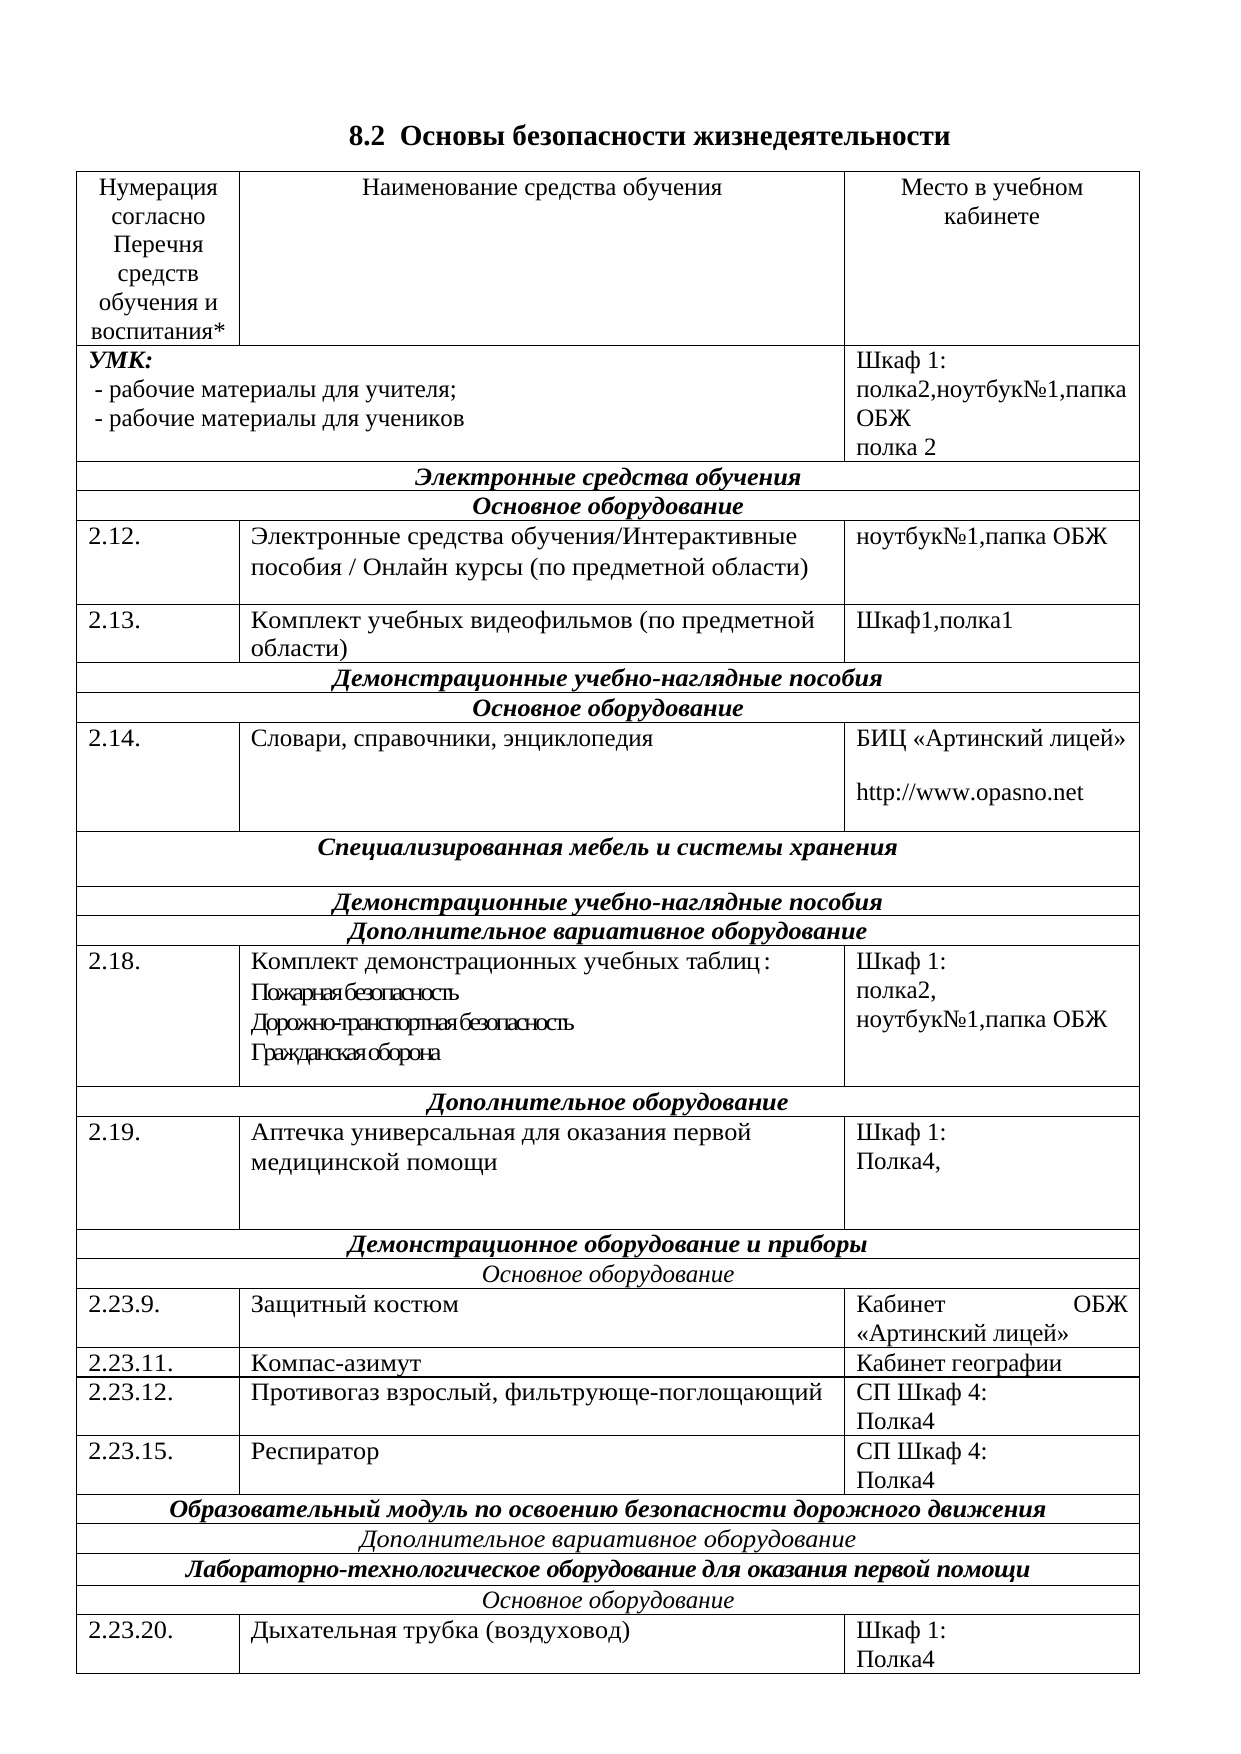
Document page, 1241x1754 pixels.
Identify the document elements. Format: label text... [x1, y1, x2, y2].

table_cell Шкаф 1: полка2, ноутбук№1,папка ОБЖ [845, 946, 1139, 1086]
table_cell Комплект учебных видеофильмов (по предметной области) [240, 605, 844, 662]
table_cell Шкаф 1: полка2,ноутбук№1,папка ОБЖ полка 2 [845, 346, 1139, 461]
table_header Наименование средства обучения [240, 172, 844, 344]
table_cell Основное оборудование [77, 693, 1139, 722]
table_cell Шкаф1,полка1 [845, 605, 1139, 662]
table_cell Основное оборудование [77, 1586, 1139, 1614]
table_cell Аптечка универсальная для оказания первой медицинской помощи [240, 1117, 844, 1228]
table_cell Компас-азимут [240, 1348, 844, 1376]
table_cell 2.23.20. [77, 1615, 239, 1673]
table_header Нумерация согласно Перечня средств обучения и воспитания* [77, 172, 239, 344]
table_cell Защитный костюм [240, 1289, 844, 1347]
table_cell Словари, справочники, энциклопедия [240, 723, 844, 831]
table_cell Демонстрационные учебно-наглядные пособия [77, 887, 1139, 915]
table_header Место в учебном кабинете [845, 172, 1139, 344]
table_cell Основное оборудование [77, 1259, 1139, 1288]
table_cell Респиратор [240, 1436, 844, 1493]
table_cell Электронные средства обучения [77, 462, 1139, 490]
table_cell БИЦ «Артинский лицей» http://www.opasno.net [845, 723, 1139, 831]
table_cell Демонстрационные учебно-наглядные пособия [77, 663, 1139, 692]
table_cell Электронные средства обучения/Интерактивные пособия / Онлайн курсы (по предметной области) [240, 521, 844, 604]
table_cell 2.23.11. [77, 1348, 239, 1376]
table_cell Лабораторно-технологическое оборудование для оказания первой помощи [77, 1554, 1139, 1584]
table_cell Противогаз взрослый, фильтрующе-поглощающий [240, 1378, 844, 1435]
table_cell УМК: - рабочие материалы для учителя; - рабочие материалы для учеников [77, 346, 844, 461]
table_cell Образовательный модуль по освоению безопасности дорожного движения [77, 1495, 1139, 1523]
table_cell 2.14. [77, 723, 239, 831]
table_cell 2.19. [77, 1117, 239, 1228]
table_cell Дыхательная трубка (воздуховод) [240, 1615, 844, 1673]
table_cell Специализированная мебель и системы хранения [77, 832, 1139, 886]
table_cell Кабинет географии [845, 1348, 1139, 1376]
table_cell Шкаф 1: Полка4, [845, 1117, 1139, 1228]
text 8.2 Основы безопасности жизнедеятельности [148, 118, 1152, 152]
table_cell 2.12. [77, 521, 239, 604]
table_cell Кабинет ОБЖ «Артинский лицей» [845, 1289, 1139, 1347]
table_cell 2.18. [77, 946, 239, 1086]
table_cell СП Шкаф 4: Полка4 [845, 1436, 1139, 1493]
table_cell Основное оборудование [77, 491, 1139, 520]
table_cell Дополнительное вариативное оборудование [77, 916, 1139, 945]
table_cell СП Шкаф 4: Полка4 [845, 1378, 1139, 1435]
table_cell Дополнительное вариативное оборудование [77, 1524, 1139, 1553]
table_cell 2.13. [77, 605, 239, 662]
table_cell Шкаф 1: Полка4 [845, 1615, 1139, 1673]
table_cell 2.23.12. [77, 1378, 239, 1435]
table_cell Дополнительное оборудование [77, 1087, 1139, 1116]
table_cell ноутбук№1,папка ОБЖ [845, 521, 1139, 604]
table_cell 2.23.9. [77, 1289, 239, 1347]
table_cell Комплект демонстрационных учебных таблиц : Пожарная безопасность Дорожно-транспортная безопасность Гражданская оборона [240, 946, 844, 1086]
table_cell 2.23.15. [77, 1436, 239, 1493]
table_cell Демонстрационное оборудование и приборы [77, 1230, 1139, 1258]
